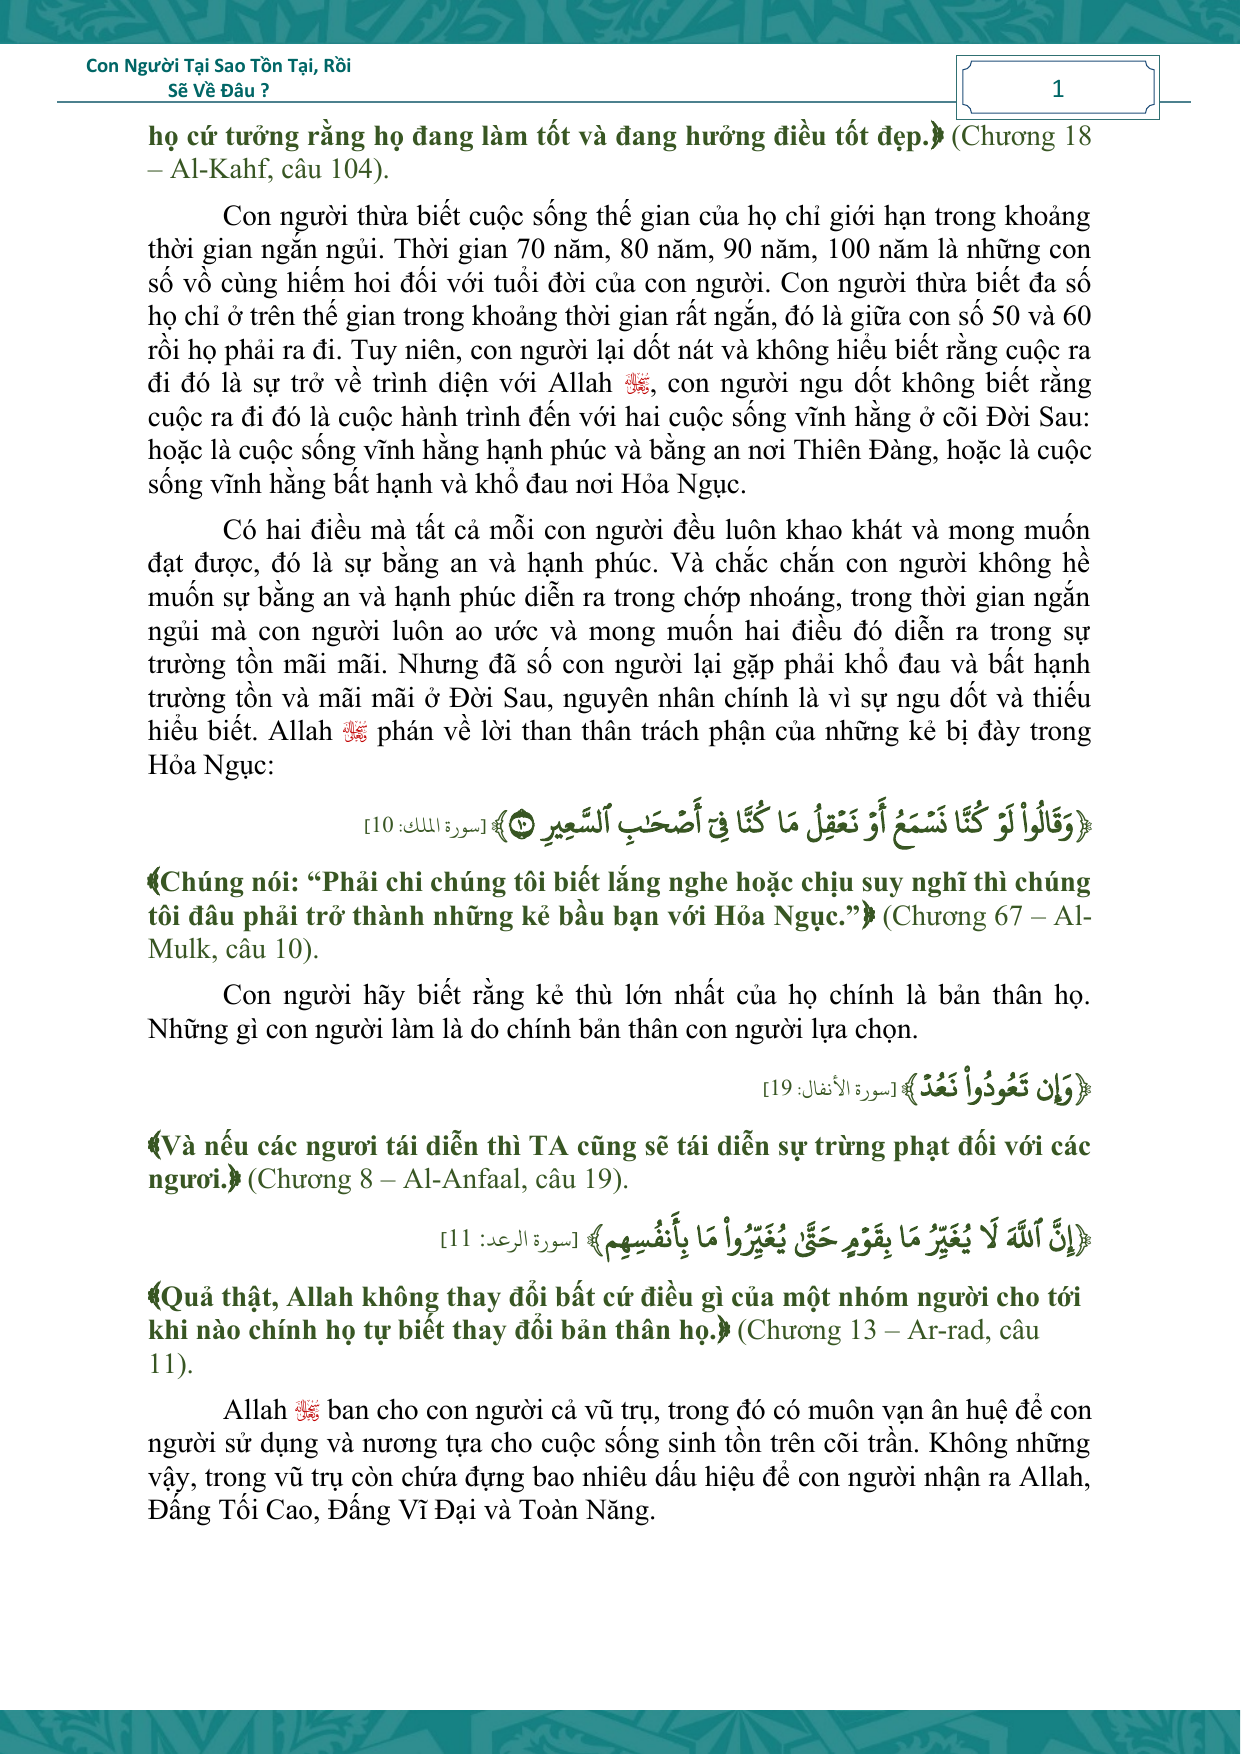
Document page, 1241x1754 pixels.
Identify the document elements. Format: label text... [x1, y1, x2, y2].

text ﴿وَإِن تَعُودُواْ نَعُدۡ﴾ [سورة الأنفال: 19] [148, 1057, 1092, 1115]
text Allah ban cho con người cả vũ trụ, trong đó có muôn vạn ân huệ để con người sử dụng và nương tựa cho cuộc sống sinh tồn trên cõi trần. Không những vậy, trong vũ trụ còn chứa đựng bao nhiêu dấu hiệu để con người nhận ra Allah, Đấng Tối Cao, Đấng Vĩ Đại và Toàn Năng. [148, 1392, 1092, 1526]
text Và nếu các ngươi tái diễn thì TA cũng sẽ tái diễn sự trừng phạt đối với các ngươi. (Chương 8 – Al-Anfaal, câu 19). [148, 1128, 1092, 1195]
picture [0, 0, 1240, 44]
text Quả thật, Allah không thay đổi bất cứ điều gì của một nhóm người cho tới khi nào chính họ tự biết thay đổi bản thân họ. (Chương 13 – Ar-rad, câu 11). [148, 1279, 1092, 1379]
text Chúng nói: “Phải chi chúng tôi biết lắng nghe hoặc chịu suy nghĩ thì chúng tôi đâu phải trở thành những kẻ bầu bạn với Hỏa Ngục.” (Chương 67 – Al-Mulk, câu 10). [147, 864, 1092, 965]
picture [0, 1710, 1241, 1754]
text ﴿إِنَّ ٱللَّهَ لَا يُغَيِّرُ مَا بِقَوۡمٍ حَتَّىٰ يُغَيِّرُواْ مَا بِأَنفُسِهِم﴾ [سورة الرعد: 11] [148, 1207, 1092, 1266]
text Con người thừa biết cuộc sống thế gian của họ chỉ giới hạn trong khoảng thời gian ngắn ngủi. Thời gian 70 năm, 80 năm, 90 năm, 100 năm là những con số vồ cùng hiếm hoi đối với tuổi đời của con người. Con người thừa biết đa số họ chỉ ở trên thế gian trong khoảng thời gian rất ngắn, đó là giữa con số 50 và 60 rồi họ phải ra đi. Tuy niên, con người lại dốt nát và không hiểu biết rằng cuộc ra đi đó là sự trở về trình diện với Allah , con người ngu dốt không biết rằng cuộc ra đi đó là cuộc hành trình đến với hai cuộc sống vĩnh hằng ở cõi Đời Sau: hoặc là cuộc sống vĩnh hằng hạnh phúc và bằng an nơi Thiên Đàng, hoặc là cuộc sống vĩnh hằng bất hạnh và khổ đau nơi Hỏa Ngục. [148, 198, 1092, 499]
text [148, 118, 1092, 185]
text Có hai điều mà tất cả mỗi con người đều luôn khao khát và mong muốn đạt được, đó là sự bằng an và hạnh phúc. Và chắc chắn con người không hề muốn sự bằng an và hạnh phúc diễn ra trong chớp nhoáng, trong thời gian ngắn ngủi mà con người luôn ao ước và mong muốn hai điều đó diễn ra trong sự trường tồn mãi mãi. Nhưng đã số con người lại gặp phải khổ đau và bất hạnh trường tồn và mãi mãi ở Đời Sau, nguyên nhân chính là vì sự ngu dốt và thiếu hiểu biết. Allah phán về lời than thân trách phận của những kẻ bị đày trong Hỏa Ngục: [148, 512, 1092, 780]
text ﴿وَقَالُواْ لَوۡ كُنَّا نَسۡمَعُ أَوۡ نَعۡقِلُ مَا كُنَّا فِيٓ أَصۡحَٰبِ ٱلسَّعِيرِ ١٠﴾ [سورة الملك: 10] [148, 793, 1093, 852]
text Con người hãy biết rằng kẻ thù lớn nhất của họ chính là bản thân họ. Những gì con người làm là do chính bản thân con người lựa chọn. [148, 977, 1092, 1044]
